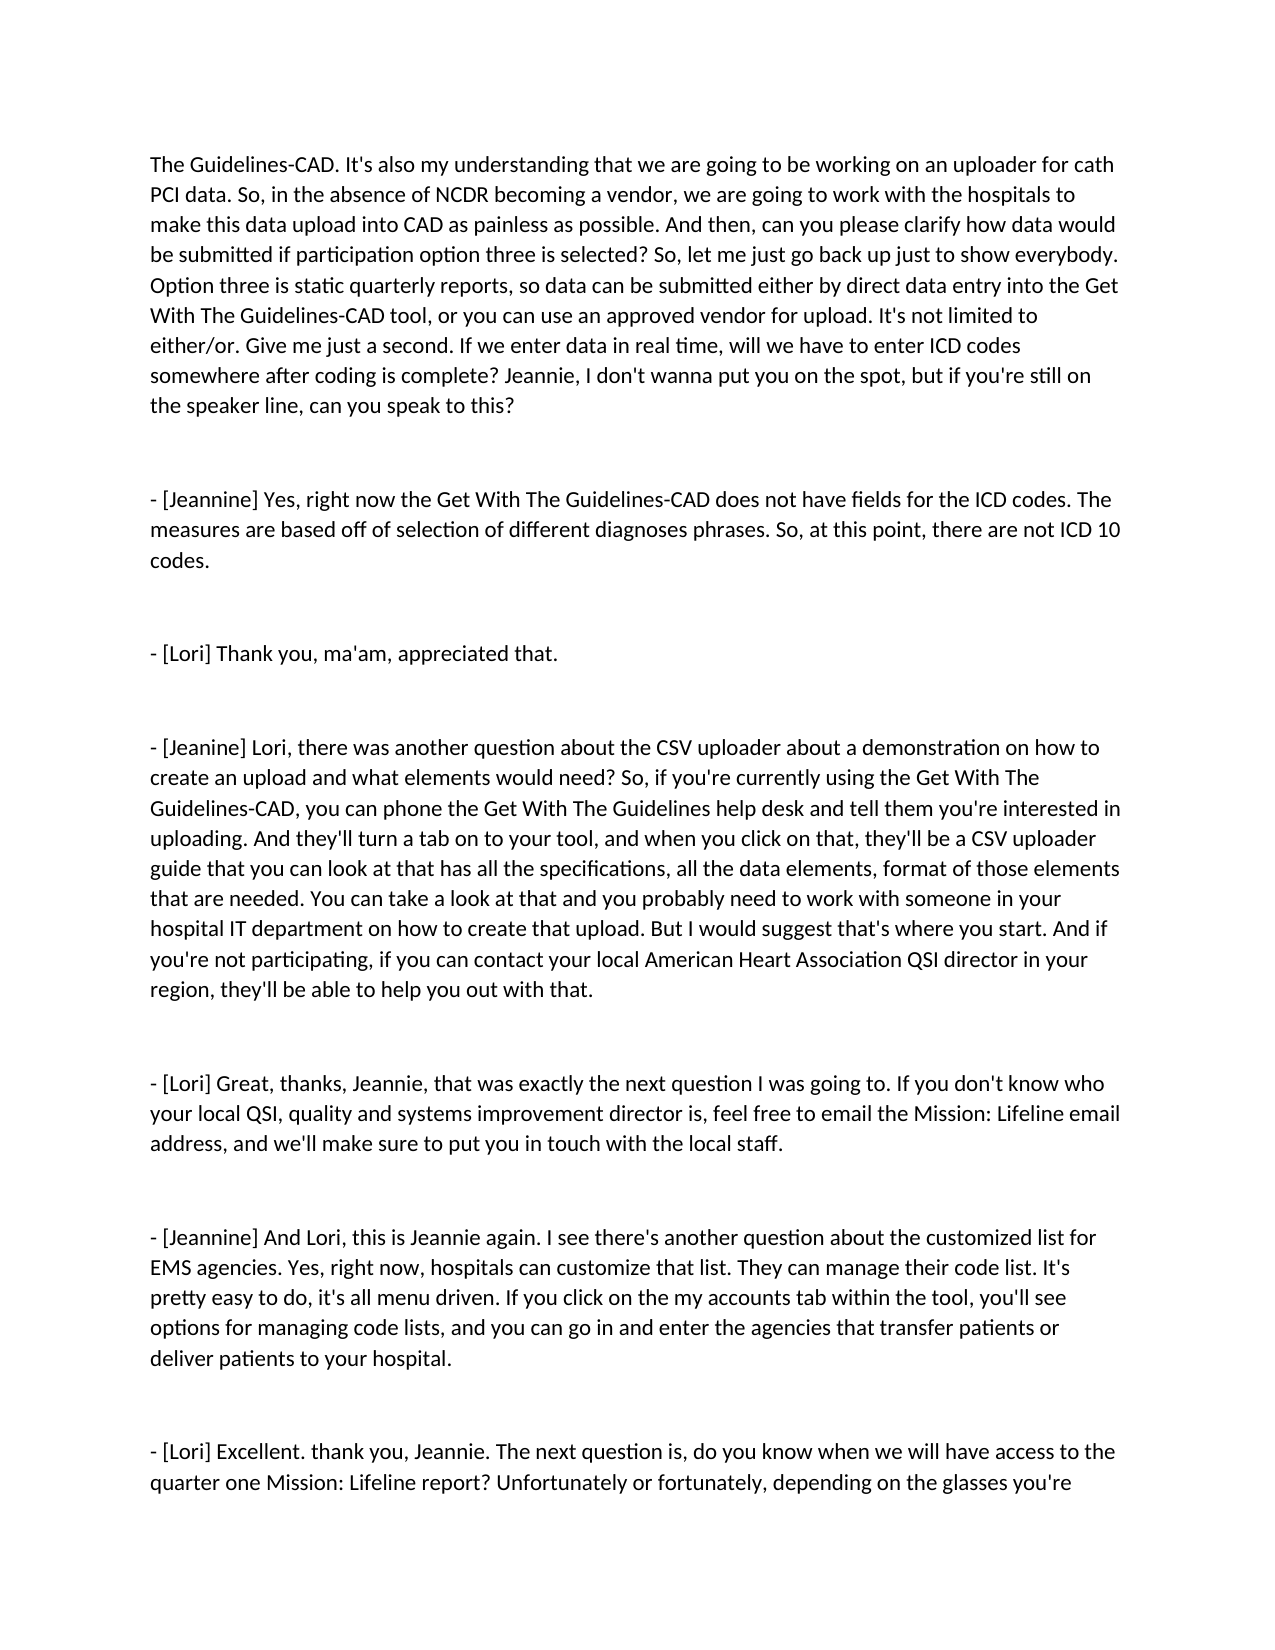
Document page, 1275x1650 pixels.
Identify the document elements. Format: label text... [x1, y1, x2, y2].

text - [Lori] Thank you, ma'am, appreciated that. [150, 639, 1125, 668]
text - [Lori] Great, thanks, Jeannie, that was exactly the next question I was going to. If you don't know who your local QSI, quality and systems improvement director is, feel free to email the Mission: Lifeline email address, and we'll make sure to put you in touch with the local staff. [150, 1069, 1125, 1157]
text - [Jeannine] Yes, right now the Get With The Guidelines-CAD does not have fields for the ICD codes. The measures are based off of selection of different diagnoses phrases. So, at this point, there are not ICD 10 codes. [150, 485, 1125, 574]
text - [Jeanine] Lori, there was another question about the CSV uploader about a demonstration on how to create an upload and what elements would need? So, if you're currently using the Get With The Guidelines-CAD, you can phone the Get With The Guidelines help desk and tell them you're interested in uploading. And they'll turn a tab on to your tool, and when you click on that, they'll be a CSV uploader guide that you can look at that has all the specifications, all the data elements, format of those elements that are needed. You can take a look at that and you probably need to work with someone in your hospital IT department on how to create that upload. But I would suggest that's where you start. And if you're not participating, if you can contact your local American Heart Association QSI director in your region, they'll be able to help you out with that. [150, 733, 1125, 1003]
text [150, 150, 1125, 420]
text - [Jeannine] And Lori, this is Jeannie again. I see there's another question about the customized list for EMS agencies. Yes, right now, hospitals can customize that list. They can manage their code list. It's pretty easy to do, it's all menu driven. If you click on the my accounts tab within the tool, you'll see options for managing code lists, and you can go in and enter the agencies that transfer patients or deliver patients to your hospital. [150, 1223, 1125, 1372]
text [150, 1437, 1125, 1496]
